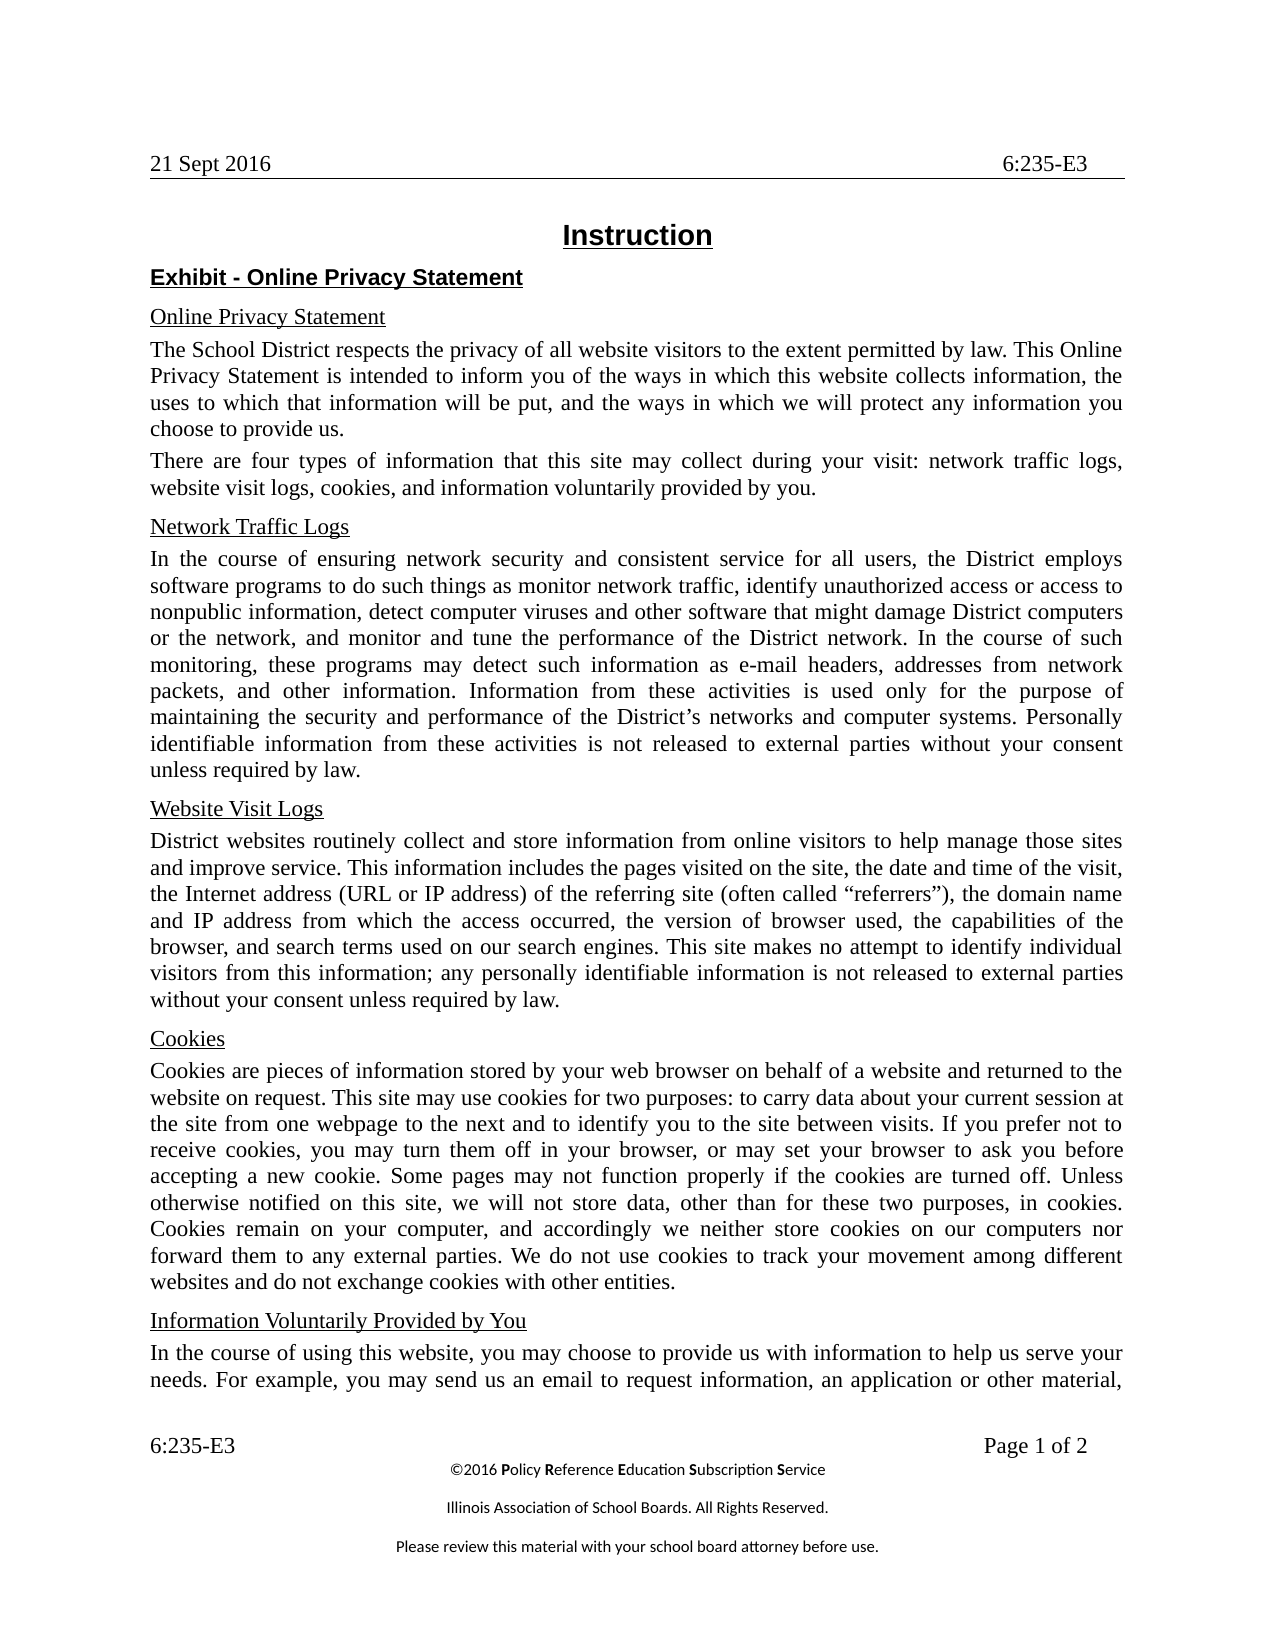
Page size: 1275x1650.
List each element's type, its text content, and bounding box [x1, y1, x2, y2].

subtitle Exhibit - Online Privacy Statement [150, 264, 1125, 291]
subtitle Cookies [150, 1024, 1125, 1051]
subtitle Website Visit Logs [150, 795, 1125, 821]
text 21 Sept 2016 6:235-E3 [150, 150, 1125, 178]
subtitle Instruction [150, 218, 1125, 252]
text Cookies are pieces of information stored by your web browser on behalf of a website and returned to the website on request. This site may use cookies for two purposes: to carry data about your current session at the site from one webpage to the next and to identify you to the site between visits. If you prefer not to receive cookies, you may turn them off in your browser, or may set your browser to ask you before accepting a new cookie. Some pages may not function properly if the cookies are turned off. Unless otherwise notified on this site, we will not store data, other than for these two purposes, in cookies. Cookies remain on your computer, and accordingly we neither store cookies on our computers nor forward them to any external parties. We do not use cookies to track your movement among different websites and do not exchange cookies with other entities. [150, 1057, 1125, 1294]
text There are four types of information that this site may collect during your visit: network traffic logs, website visit logs, cookies, and information voluntarily provided by you. [150, 447, 1125, 500]
text In the course of ensuring network security and consistent service for all users, the District employs software programs to do such things as monitor network traffic, identify unauthorized access or access to nonpublic information, detect computer viruses and other software that might damage District computers or the network, and monitor and tune the performance of the District network. In the course of such monitoring, these programs may detect such information as e-mail headers, addresses from network packets, and other information. Information from these activities is used only for the purpose of maintaining the security and performance of the District’s networks and computer systems. Personally identifiable information from these activities is not released to external parties without your consent unless required by law. [150, 545, 1125, 782]
subtitle Network Traffic Logs [150, 513, 1125, 539]
text The School District respects the privacy of all website visitors to the extent permitted by law. This Online Privacy Statement is intended to inform you of the ways in which this website collects information, the uses to which that information will be put, and the ways in which we will protect any information you choose to provide us. [150, 336, 1125, 441]
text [150, 1339, 1125, 1392]
text District websites routinely collect and store information from online visitors to help manage those sites and improve service. This information includes the pages visited on the site, the date and time of the visit, the Internet address (URL or IP address) of the referring site (often called “referrers”), the domain name and IP address from which the access occurred, the version of browser used, the capabilities of the browser, and search terms used on our search engines. This site makes no attempt to identify individual visitors from this information; any personally identifiable information is not released to external parties without your consent unless required by law. [150, 828, 1125, 1012]
subtitle Information Voluntarily Provided by You [150, 1307, 1125, 1333]
subtitle Online Privacy Statement [150, 303, 1125, 329]
